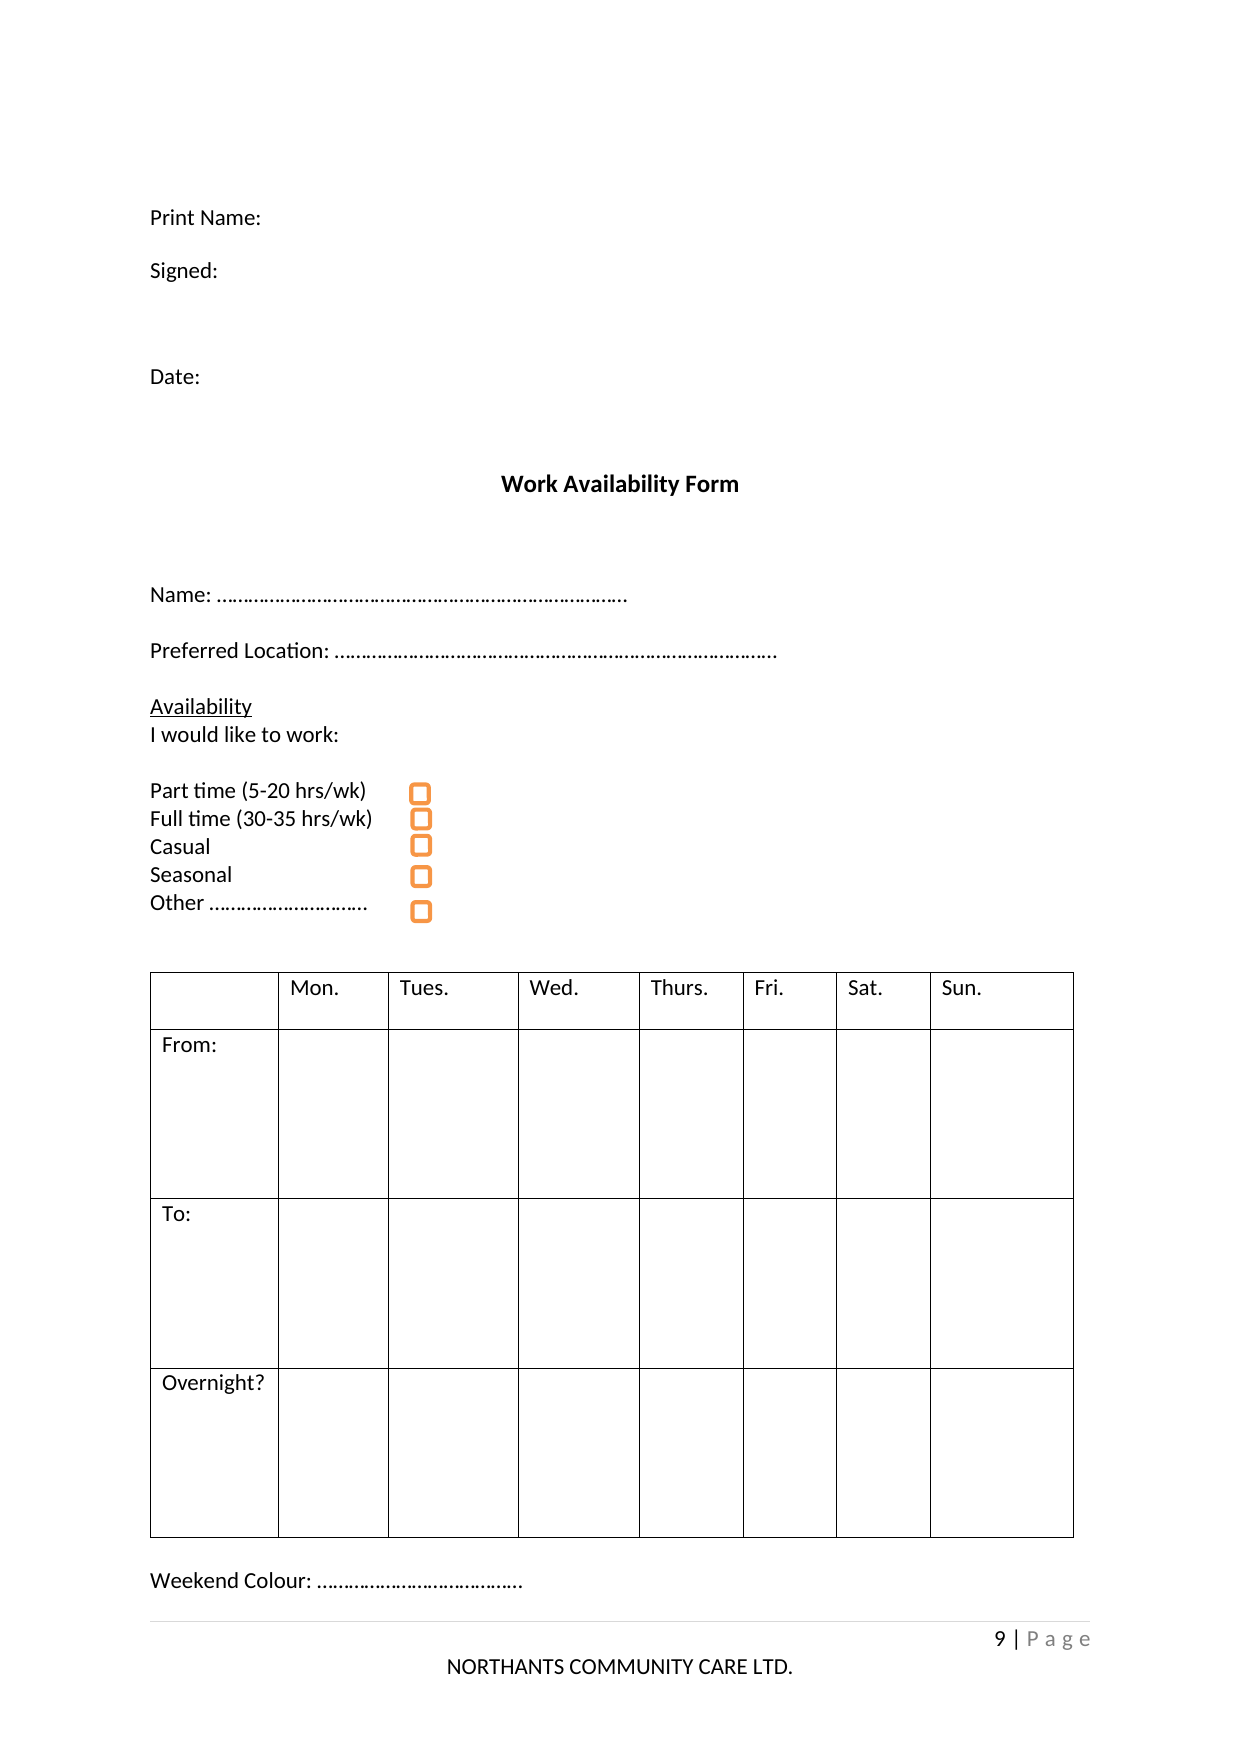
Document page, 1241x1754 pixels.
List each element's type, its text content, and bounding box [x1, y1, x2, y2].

table_cell [279, 1199, 388, 1367]
text Weekend Colour: ………………………………… [150, 1566, 1090, 1594]
text Preferred Location: ………………………………………………………………………… [150, 636, 1090, 664]
table_cell [519, 1030, 639, 1198]
table_header Sun. [931, 973, 1073, 1029]
table_header [151, 973, 278, 1029]
text Availability [150, 692, 1090, 720]
table_cell From: [151, 1030, 278, 1198]
text Seasonal [150, 860, 1090, 888]
table_header Sat. [837, 973, 930, 1029]
table_cell [744, 1369, 836, 1537]
table_cell [519, 1369, 639, 1537]
text I would like to work: [150, 720, 1090, 748]
table_header Tues. [389, 973, 518, 1029]
table_cell [931, 1030, 1073, 1198]
table_cell [519, 1199, 639, 1367]
text Casual [150, 832, 1090, 860]
table_header Wed. [519, 973, 639, 1029]
table_cell [931, 1369, 1073, 1537]
text Print Name: [150, 203, 1090, 231]
text Date: [150, 362, 1090, 390]
table_cell [279, 1030, 388, 1198]
table_cell [837, 1369, 930, 1537]
table_header Mon. [279, 973, 388, 1029]
table_cell [389, 1369, 518, 1537]
table_cell [931, 1199, 1073, 1367]
table_header Fri. [744, 973, 836, 1029]
table_cell [640, 1030, 743, 1198]
text Part time (5-20 hrs/wk) [150, 776, 1090, 804]
text Name: …………………………………………………………………… [150, 580, 1090, 608]
table_cell [389, 1030, 518, 1198]
table_cell [279, 1369, 388, 1537]
table_cell [640, 1369, 743, 1537]
table_cell [744, 1030, 836, 1198]
table_cell [837, 1199, 930, 1367]
text Full time (30-35 hrs/wk) [150, 804, 1090, 832]
table_cell [389, 1199, 518, 1367]
text Other ………………………… [150, 888, 1090, 916]
table_cell Overnight? [151, 1369, 278, 1537]
text Work Availability Form [150, 468, 1090, 499]
table_cell [640, 1199, 743, 1367]
table_cell To: [151, 1199, 278, 1367]
table_header Thurs. [640, 973, 743, 1029]
text Signed: [150, 256, 1090, 284]
table_cell [744, 1199, 836, 1367]
table_cell [837, 1030, 930, 1198]
